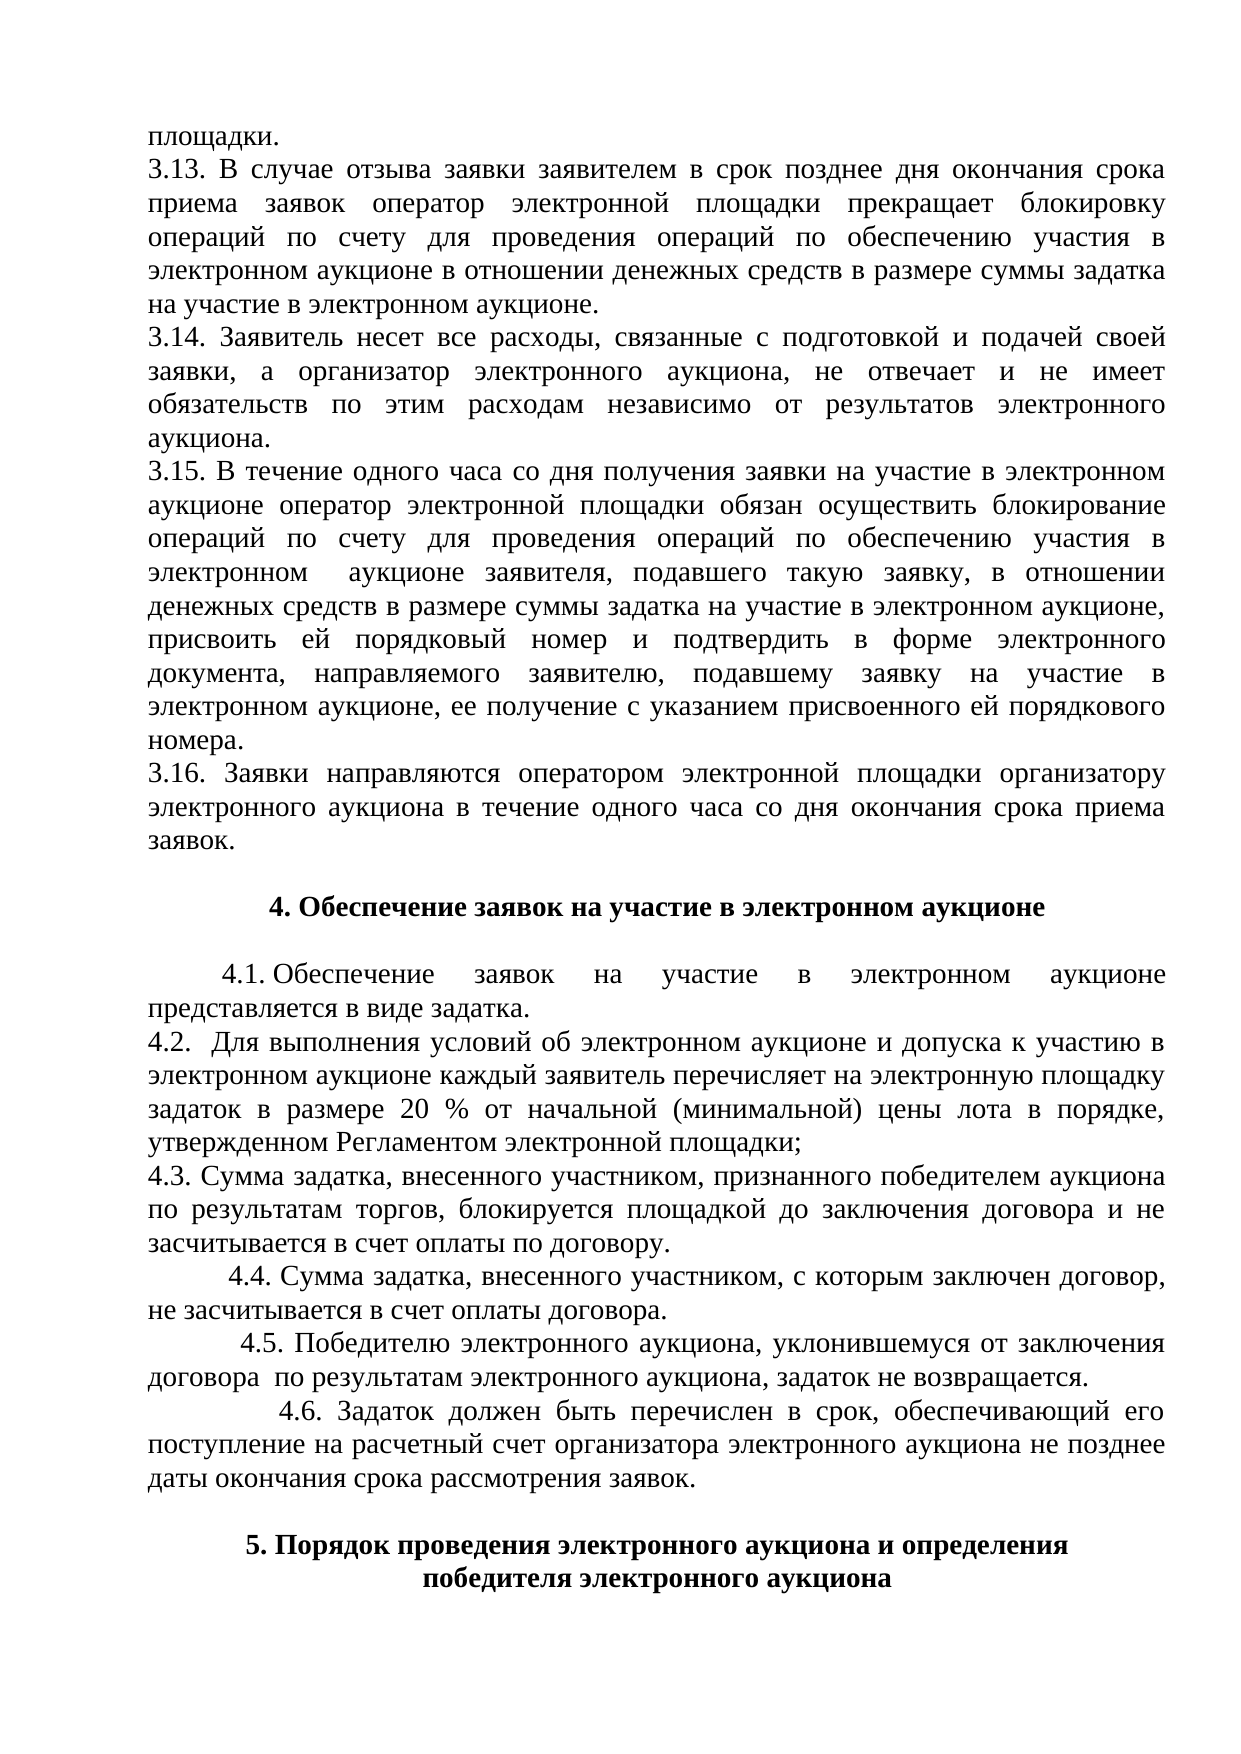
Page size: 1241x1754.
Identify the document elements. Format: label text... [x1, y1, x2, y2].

text 3.16. Заявки направляются оператором электронной площадки организатору электронного аукциона в течение одного часа со дня окончания срока приема заявок. [148, 755, 1167, 856]
text 4.3. Сумма задатка, внесенного участником, признанного победителем аукциона по результатам торгов, блокируется площадкой до заключения договора и не засчитывается в счет оплаты по договору. [148, 1158, 1166, 1258]
text победителя электронного аукциона [148, 1560, 1167, 1594]
text 4. Обеспечение заявок на участие в электронном аукционе [148, 889, 1167, 923]
text 3.15. В течение одного часа со дня получения заявки на участие в электронном аукционе оператор электронной площадки обязан осуществить блокирование операций по счету для проведения операций по обеспечению участия в электронном аукционе заявителя, подавшего такую заявку, в отношении денежных средств в размере суммы задатка на участие в электронном аукционе, присвоить ей порядковый номер и подтвердить в форме электронного документа, направляемого заявителю, подавшему заявку на участие в электронном аукционе, ее получение с указанием присвоенного ей порядкового номера. [148, 453, 1167, 755]
text 3.14. Заявитель несет все расходы, связанные с подготовкой и подачей своей заявки, а организатор электронного аукциона, не отвечает и не имеет обязательств по этим расходам независимо от результатов электронного аукциона. [148, 319, 1167, 453]
text 4.2. Для выполнения условий об электронном аукционе и допуска к участию в электронном аукционе каждый заявитель перечисляет на электронную площадку задаток в размере 20 % от начальной (минимальной) цены лота в порядке, утвержденном Регламентом электронной площадки; [148, 1024, 1166, 1158]
text 4.1. Обеспечение заявок на участие в электронном аукционе представляется в виде задатка. [148, 957, 1167, 1024]
text 4.5. Победителю электронного аукциона, уклонившемуся от заключения договора по результатам электронного аукциона, задаток не возвращается. [148, 1326, 1167, 1393]
text 4.6. Задаток должен быть перечислен в срок, обеспечивающий его поступление на расчетный счет организатора электронного аукциона не позднее даты окончания срока рассмотрения заявок. [148, 1393, 1167, 1493]
text 4.4. Сумма задатка, внесенного участником, с которым заключен договор, не засчитывается в счет оплаты договора. [148, 1258, 1167, 1326]
text 5. Порядок проведения электронного аукциона и определения [148, 1527, 1167, 1560]
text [148, 118, 1167, 152]
text 3.13. В случае отзыва заявки заявителем в срок позднее дня окончания срока приема заявок оператор электронной площадки прекращает блокировку операций по счету для проведения операций по обеспечению участия в электронном аукционе в отношении денежных средств в размере суммы задатка на участие в электронном аукционе. [148, 152, 1167, 319]
